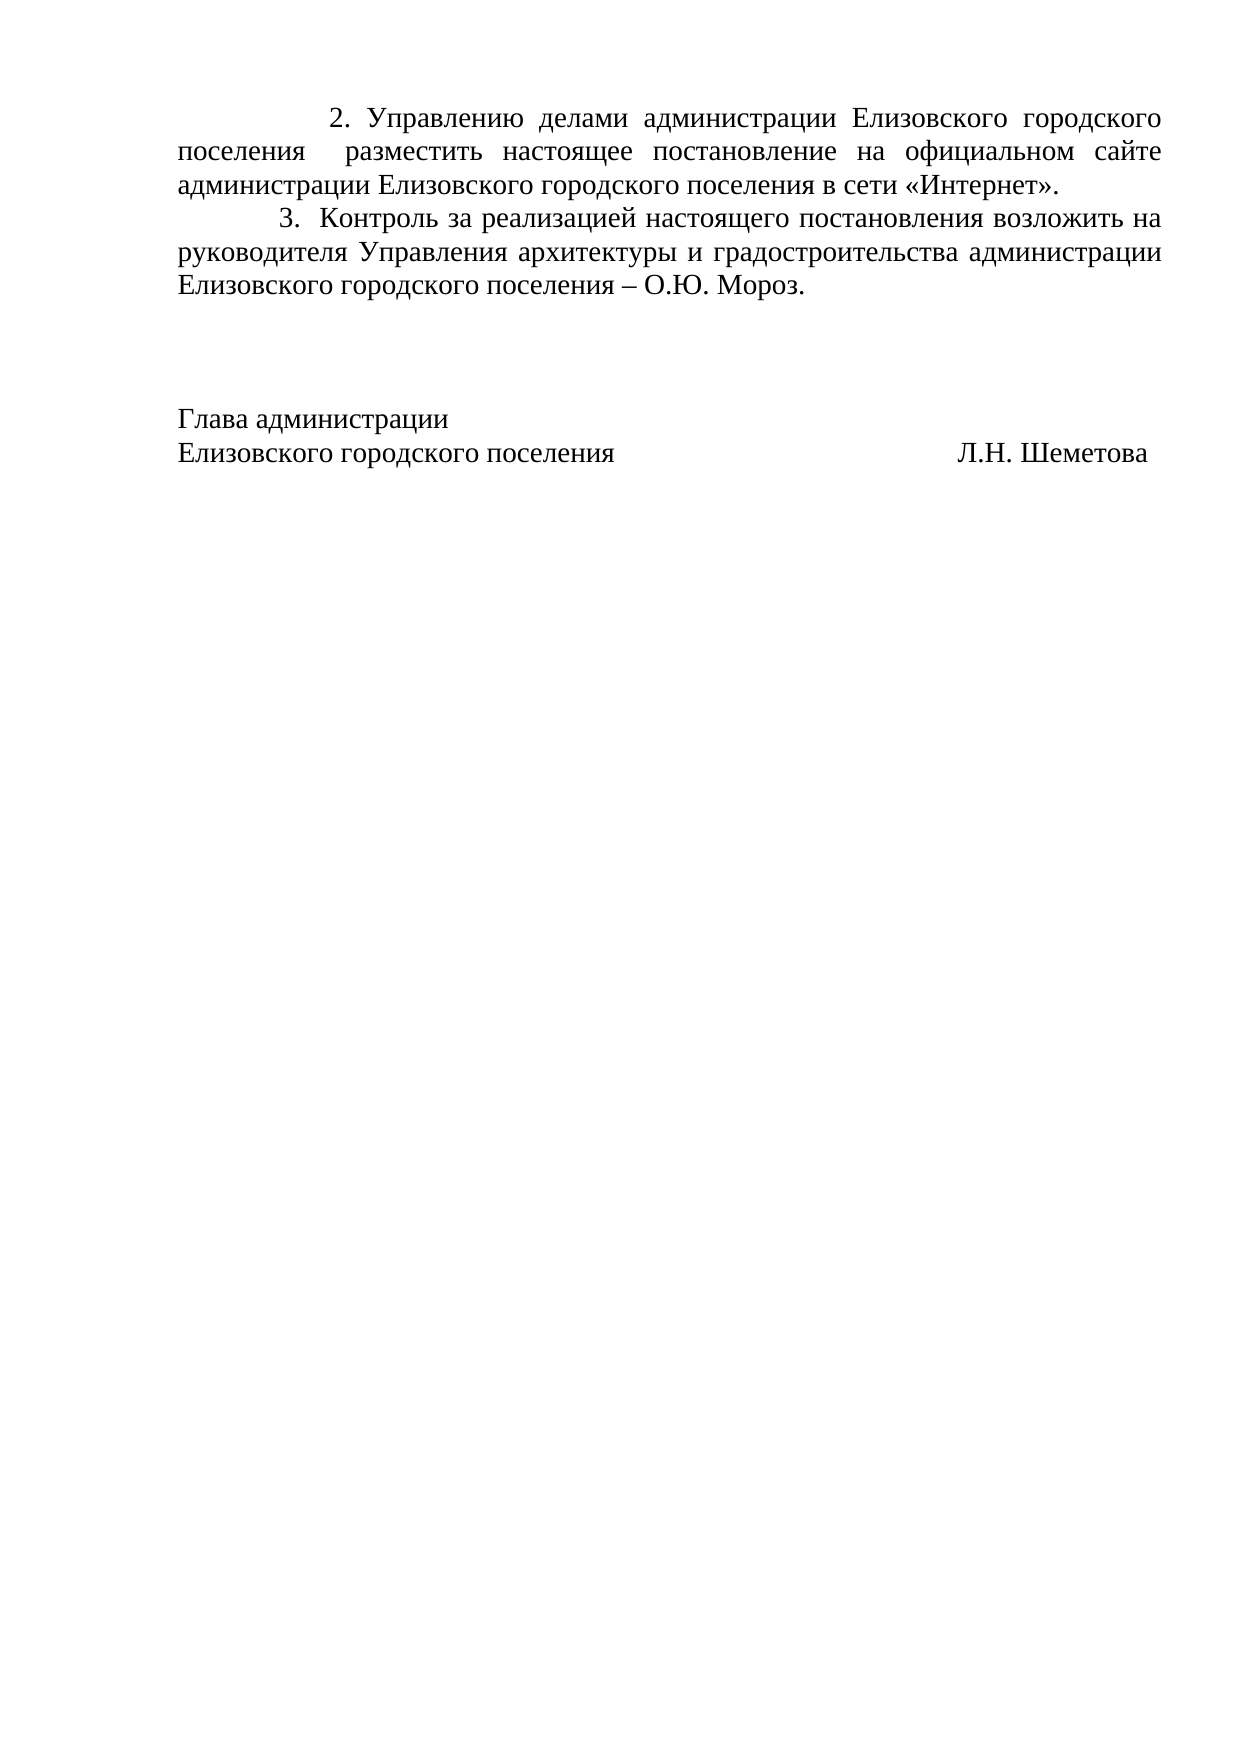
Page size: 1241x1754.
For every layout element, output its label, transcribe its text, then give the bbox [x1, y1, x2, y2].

text Глава администрации [177, 402, 1162, 435]
text 2. Управлению делами администрации Елизовского городского поселения разместить настоящее постановление на официальном сайте администрации Елизовского городского поселения в сети «Интернет». [177, 100, 1162, 200]
text Елизовского городского поселения Л.Н. Шеметова [177, 435, 1162, 469]
text 3. Контроль за реализацией настоящего постановления возложить на руководителя Управления архитектуры и градостроительства администрации Елизовского городского поселения – О.Ю. Мороз. [177, 200, 1162, 301]
